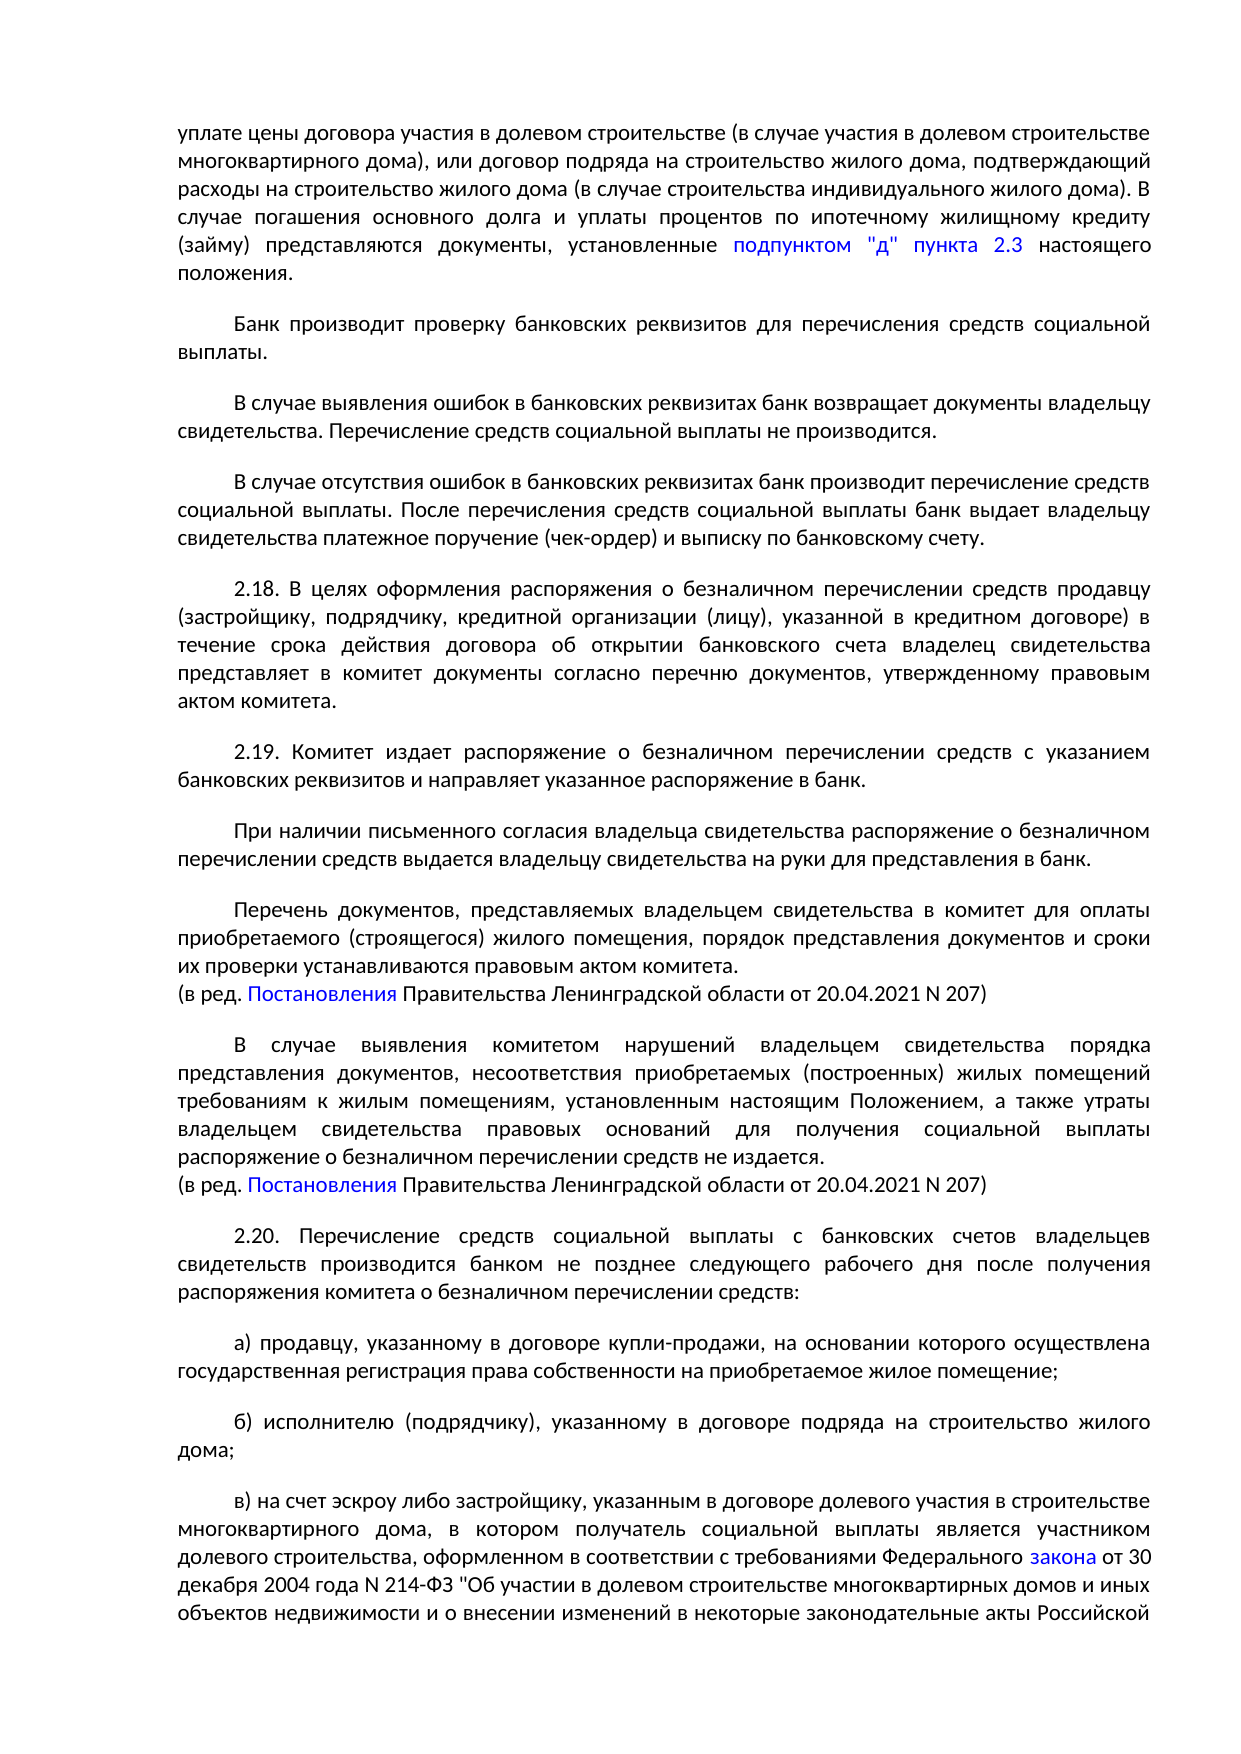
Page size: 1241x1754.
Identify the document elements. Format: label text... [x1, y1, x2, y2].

text (в ред. Постановления Правительства Ленинградской области от 20.04.2021 N 207) [177, 1170, 1152, 1198]
text 2.18. В целях оформления распоряжения о безналичном перечислении средств продавцу (застройщику, подрядчику, кредитной организации (лицу), указанной в кредитном договоре) в течение срока действия договора об открытии банковского счета владелец свидетельства представляет в комитет документы согласно перечню документов, утвержденному правовым актом комитета. [177, 574, 1152, 714]
text 2.19. Комитет издает распоряжение о безналичном перечислении средств с указанием банковских реквизитов и направляет указанное распоряжение в банк. [177, 737, 1152, 793]
text б) исполнителю (подрядчику), указанному в договоре подряда на строительство жилого дома; [177, 1407, 1152, 1463]
text 2.20. Перечисление средств социальной выплаты с банковских счетов владельцев свидетельств производится банком не позднее следующего рабочего дня после получения распоряжения комитета о безналичном перечислении средств: [177, 1221, 1152, 1305]
text а) продавцу, указанному в договоре купли-продажи, на основании которого осуществлена государственная регистрация права собственности на приобретаемое жилое помещение; [177, 1328, 1152, 1384]
text При наличии письменного согласия владельца свидетельства распоряжение о безналичном перечислении средств выдается владельцу свидетельства на руки для представления в банк. [177, 816, 1152, 872]
text Перечень документов, представляемых владельцем свидетельства в комитет для оплаты приобретаемого (строящегося) жилого помещения, порядок представления документов и сроки их проверки устанавливаются правовым актом комитета. [177, 895, 1152, 979]
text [177, 1486, 1152, 1626]
text В случае выявления ошибок в банковских реквизитах банк возвращает документы владельцу свидетельства. Перечисление средств социальной выплаты не производится. [177, 388, 1152, 444]
text (в ред. Постановления Правительства Ленинградской области от 20.04.2021 N 207) [177, 979, 1152, 1007]
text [177, 118, 1152, 286]
text В случае выявления комитетом нарушений владельцем свидетельства порядка представления документов, несоответствия приобретаемых (построенных) жилых помещений требованиям к жилым помещениям, установленным настоящим Положением, а также утраты владельцем свидетельства правовых оснований для получения социальной выплаты распоряжение о безналичном перечислении средств не издается. [177, 1030, 1152, 1170]
text Банк производит проверку банковских реквизитов для перечисления средств социальной выплаты. [177, 309, 1152, 365]
text В случае отсутствия ошибок в банковских реквизитах банк производит перечисление средств социальной выплаты. После перечисления средств социальной выплаты банк выдает владельцу свидетельства платежное поручение (чек-ордер) и выписку по банковскому счету. [177, 467, 1152, 551]
